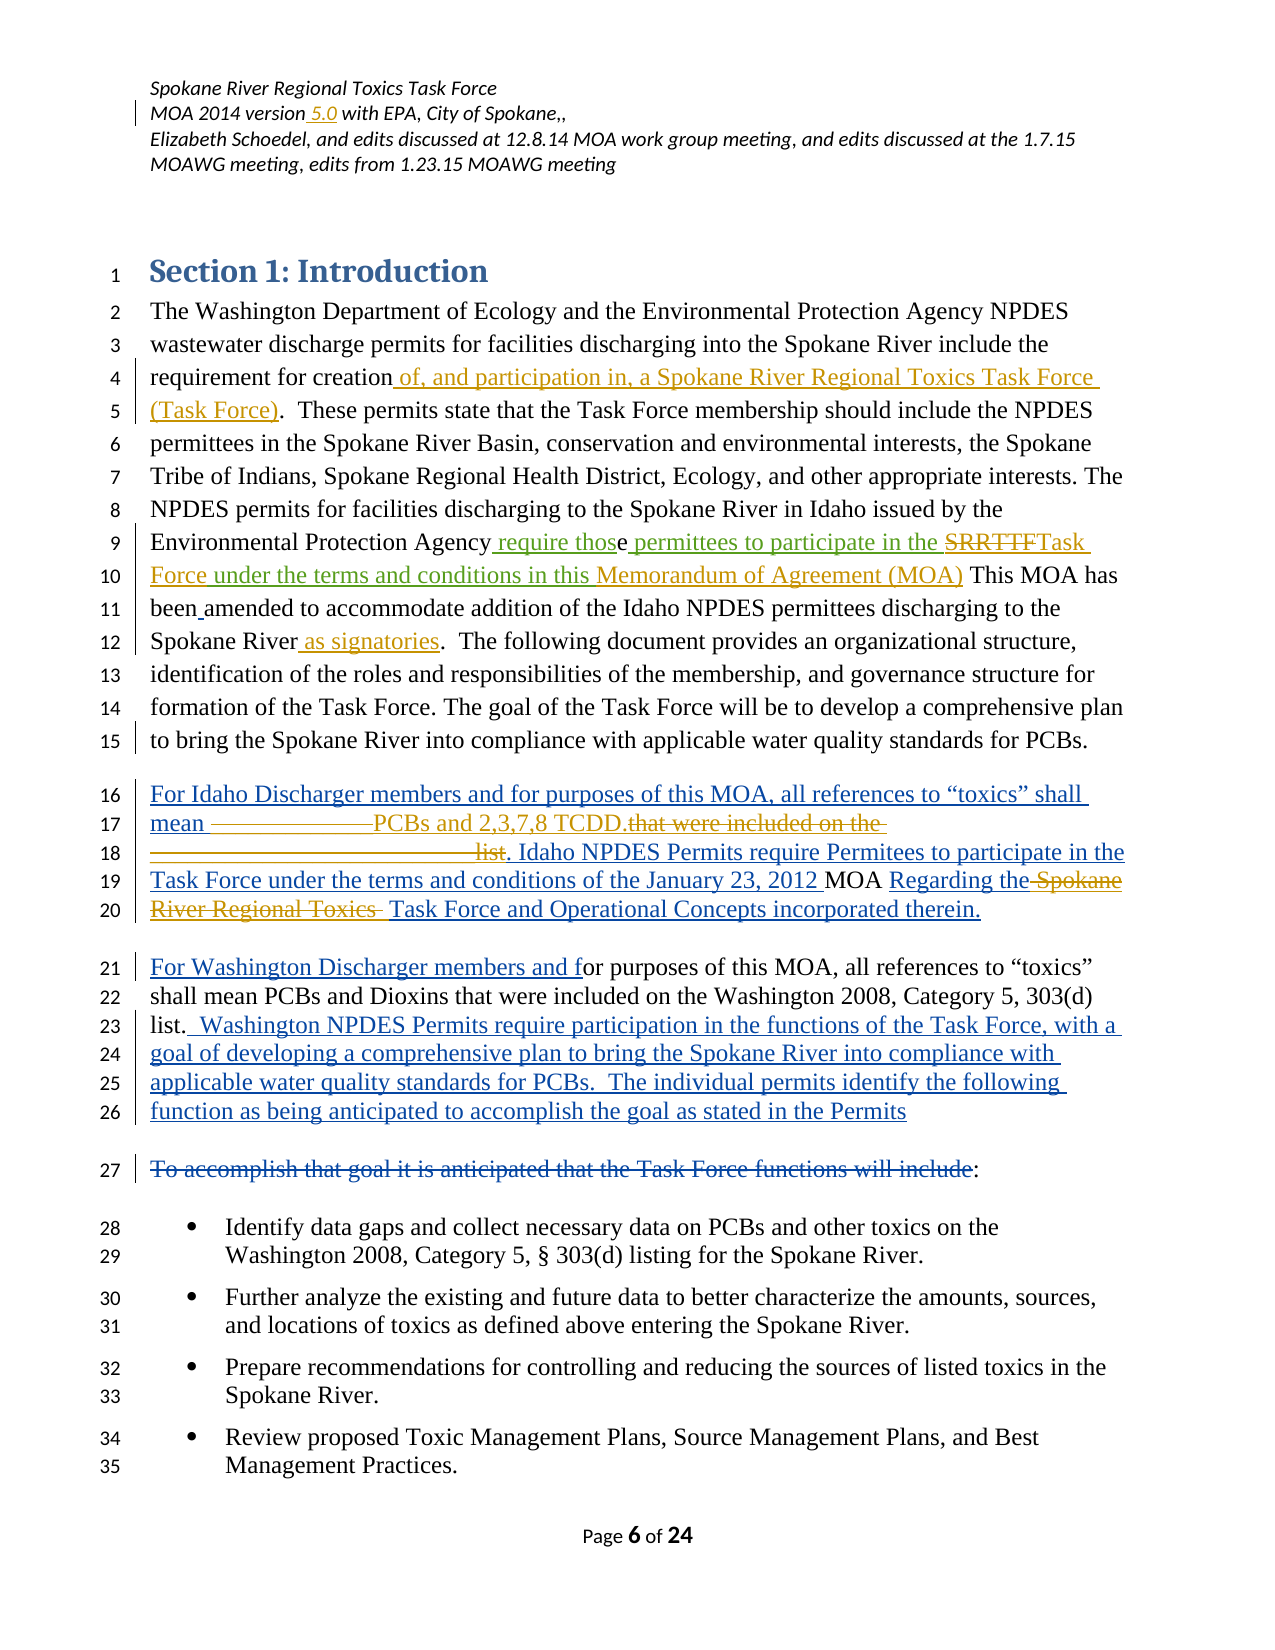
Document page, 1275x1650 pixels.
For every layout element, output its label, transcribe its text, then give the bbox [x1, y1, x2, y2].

text The Washington Department of Ecology and the Environmental Protection Agency NPDES wastewater discharge permits for facilities discharging into the Spokane River include the requirement for creation. These permits state that the Task Force membership should include the NPDES permittees in the Spokane River Basin, conservation and environmental interests, the Spokane Tribe of Indians, Spokane Regional Health District, Ecology, and other appropriate interests. The NPDES permits for facilities discharging to the Spokane River in Idaho issued by the Environmental Protection Agencye This MOA has beenamended to accommodate addition of the Idaho NPDES permittees discharging to the Spokane River. The following document provides an organizational structure, identification of the roles and responsibilities of the membership, and governance structure for formation of the Task Force. The goal of the Task Force will be to develop a comprehensive plan to bring the Spokane River into compliance with applicable water quality standards for PCBs. [150, 296, 1125, 754]
text : [150, 1154, 1125, 1183]
text MOA [150, 779, 1125, 862]
subtitle Section 1: Introduction [150, 252, 1125, 290]
text or purposes of this MOA, all references to “toxics” shall mean PCBs and Dioxins that were included on the Washington 2008, Category 5, 303(d) list. [150, 952, 1125, 1125]
list Prepare recommendations for controlling and reducing the sources of listed toxics in the Spokane River. [187, 1352, 1125, 1409]
list Review proposed Toxic Management Plans, Source Management Plans, and Best Management Practices. [187, 1422, 1125, 1479]
list Identify data gaps and collect necessary data on PCBs and other toxics on the Washington 2008, Category 5, § 303(d) listing for the Spokane River. [187, 1212, 1125, 1269]
list Further analyze the existing and future data to better characterize the amounts, sources, and locations of toxics as defined above entering the Spokane River. [187, 1282, 1125, 1339]
text MOA [150, 863, 1125, 923]
